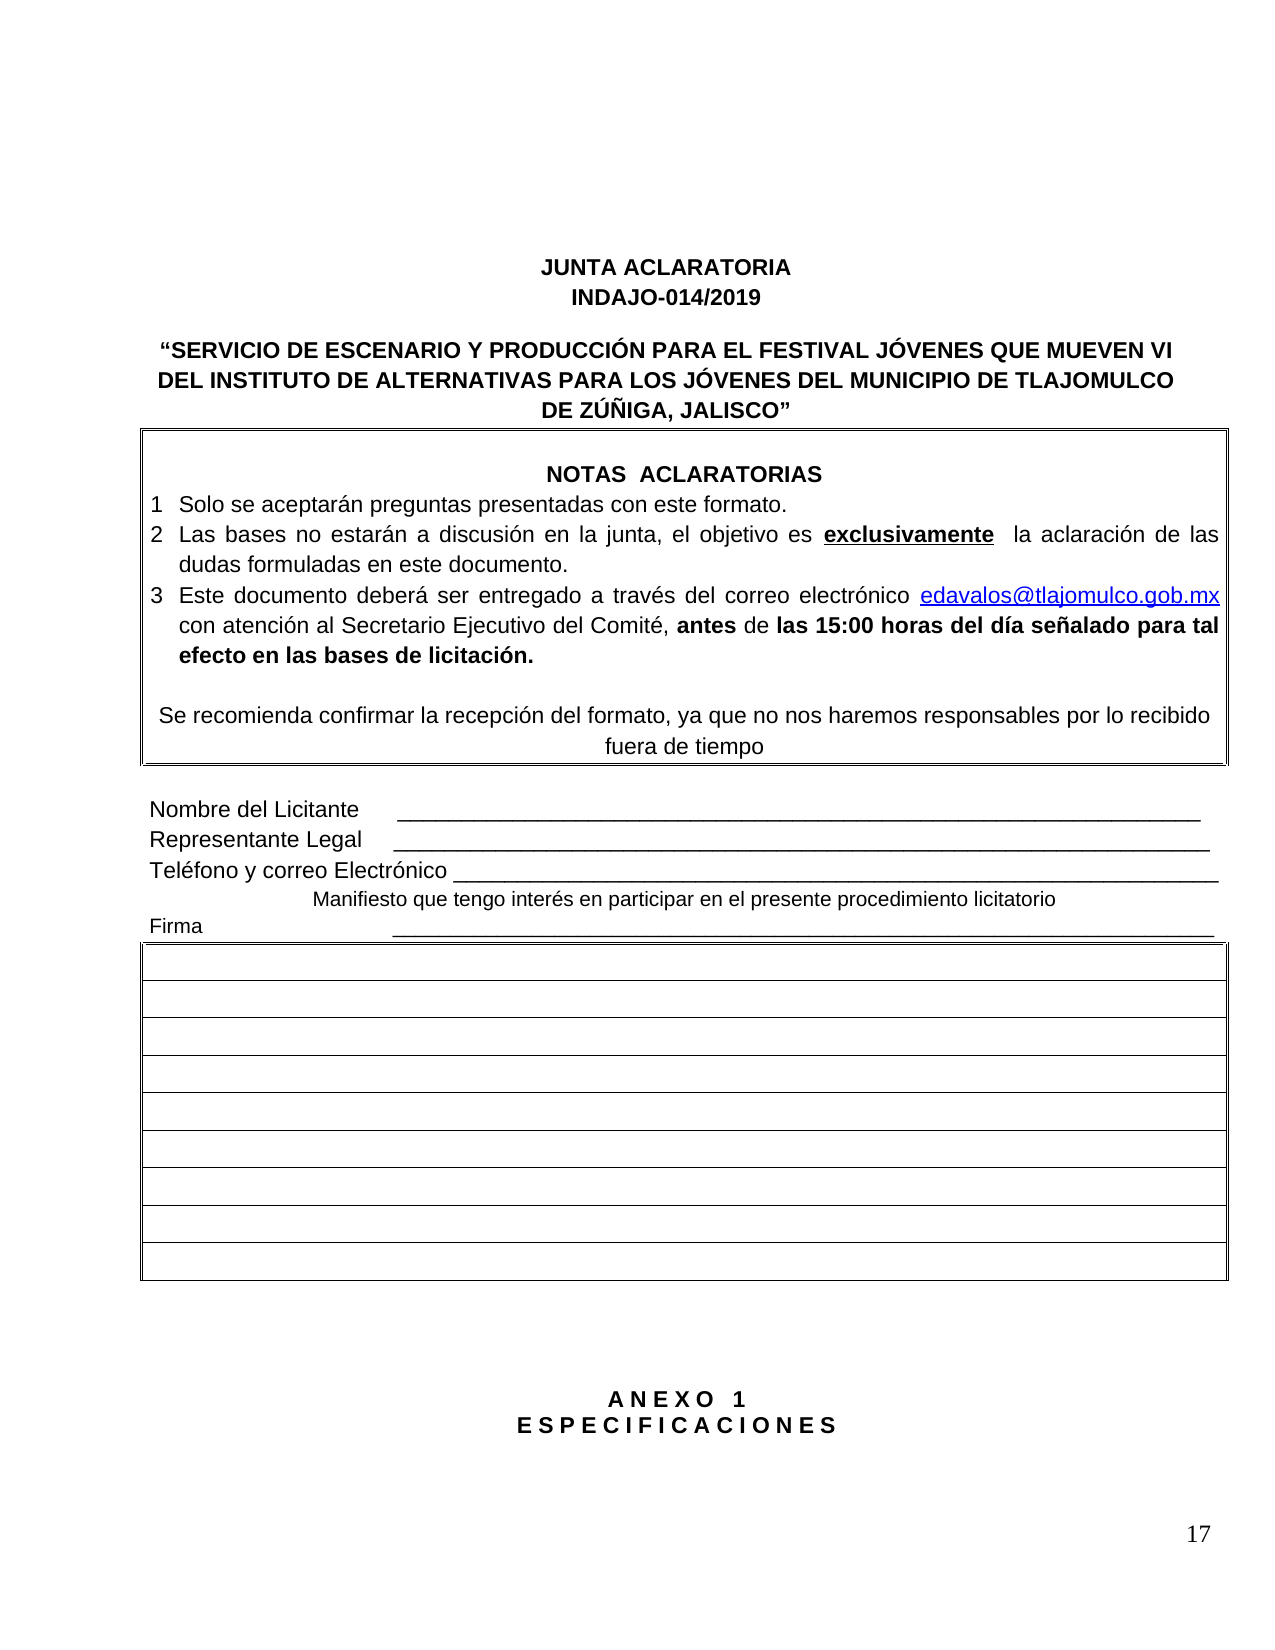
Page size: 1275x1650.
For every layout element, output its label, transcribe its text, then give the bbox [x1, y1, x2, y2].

table_cell [143, 1056, 1226, 1092]
table_cell [143, 1131, 1226, 1167]
text JUNTA ACLARATORIA [142, 254, 1190, 280]
text ESPECIFICACIONES [142, 1412, 1211, 1439]
table_cell [143, 1243, 1226, 1280]
table_cell 2 [143, 521, 171, 582]
table_cell Se recomienda confirmar la recepción del formato, ya que no nos haremos responsables por lo recibido fuera de tiempo [143, 703, 1226, 763]
table_cell 1 [143, 491, 171, 521]
table_header NOTAS ACLARATORIAS [143, 431, 1226, 491]
table_cell Solo se aceptarán preguntas presentadas con este formato. [171, 491, 1226, 521]
table_cell [143, 1018, 1226, 1055]
text ANEXO 1 [142, 1386, 1211, 1412]
table_cell [143, 1093, 1226, 1130]
text “SERVICIO DE ESCENARIO Y PRODUCCIÓN PARA EL FESTIVAL JÓVENES QUE MUEVEN VI DEL INSTITUTO DE ALTERNATIVAS PARA LOS JÓVENES DEL MUNICIPIO DE TLAJOMULCO DE ZÚÑIGA, JALISCO” [142, 337, 1190, 424]
table_cell [142, 942, 1227, 980]
table_cell Este documento deberá ser entregado a través del correo electrónico edavalos@tlajomulco.gob.mx con atención al Secretario Ejecutivo del Comité, antes de las 15:00 horas del día señalado para tal efecto en las bases de licitación. [171, 582, 1226, 702]
table_cell [143, 1206, 1226, 1242]
table_cell 3 [143, 582, 171, 702]
table_cell [143, 1168, 1226, 1205]
table_cell Nombre del Licitante _______________________________________________________________ Representante Legal ________________________________________________________________ Teléfono y correo Electrónico ____________________________________________________________ Manifiesto que tengo interés en participar en el presente procedimiento licitatorio Firma _______________________________________________________________________ [142, 763, 1227, 942]
table_cell Las bases no estarán a discusión en la junta, el objetivo es exclusivamente la aclaración de las dudas formuladas en este documento. [171, 521, 1226, 582]
text INDAJO-014/2019 [142, 284, 1190, 311]
table_cell [143, 981, 1226, 1017]
